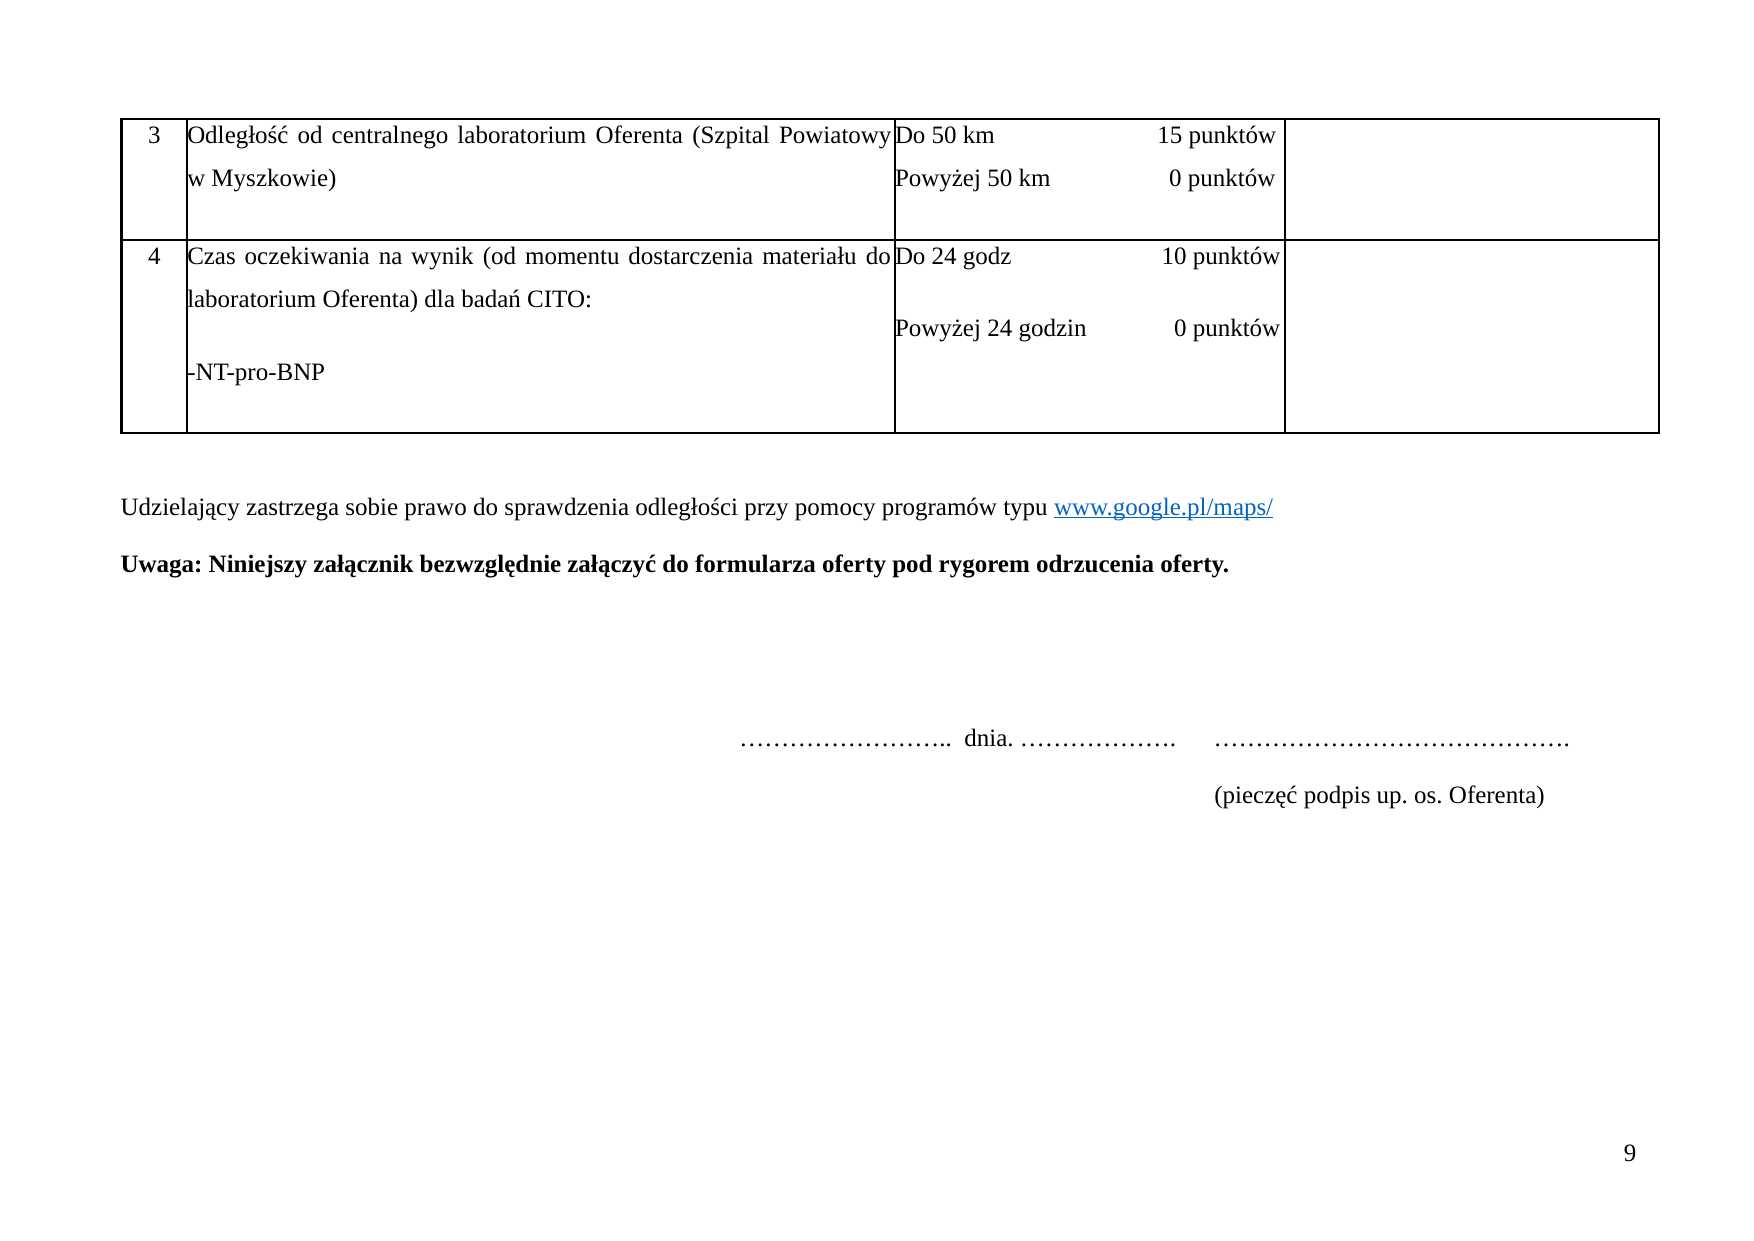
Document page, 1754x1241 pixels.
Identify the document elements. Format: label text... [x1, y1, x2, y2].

text Uwaga: Niniejszy załącznik bezwzględnie załączyć do formularza oferty pod rygorem odrzucenia oferty. [120, 549, 1636, 578]
table_cell 4 [123, 241, 186, 432]
table_cell Do 50 km 15 punktów Powyżej 50 km 0 punktów [896, 120, 1284, 239]
table_cell Czas oczekiwania na wynik (od momentu dostarczenia materiału do laboratorium Oferenta) dla badań CITO: -NT-pro-BNP [188, 241, 894, 432]
table_cell Do 24 godz 10 punktów Powyżej 24 godzin 0 punktów [896, 241, 1284, 432]
table_cell Odległość od centralnego laboratorium Oferenta (Szpital Powiatowy w Myszkowie) [188, 120, 894, 239]
text (pieczęć podpis up. os. Oferenta) [120, 780, 1636, 809]
text …………………….. dnia. ………………. ……………………………………. [120, 723, 1636, 751]
table_cell 3 [123, 120, 186, 239]
table_cell [1286, 241, 1658, 432]
table_cell [1286, 120, 1658, 239]
text Udzielający zastrzega sobie prawo do sprawdzenia odległości przy pomocy programów typu www.google.pl/maps/ [120, 492, 1636, 521]
